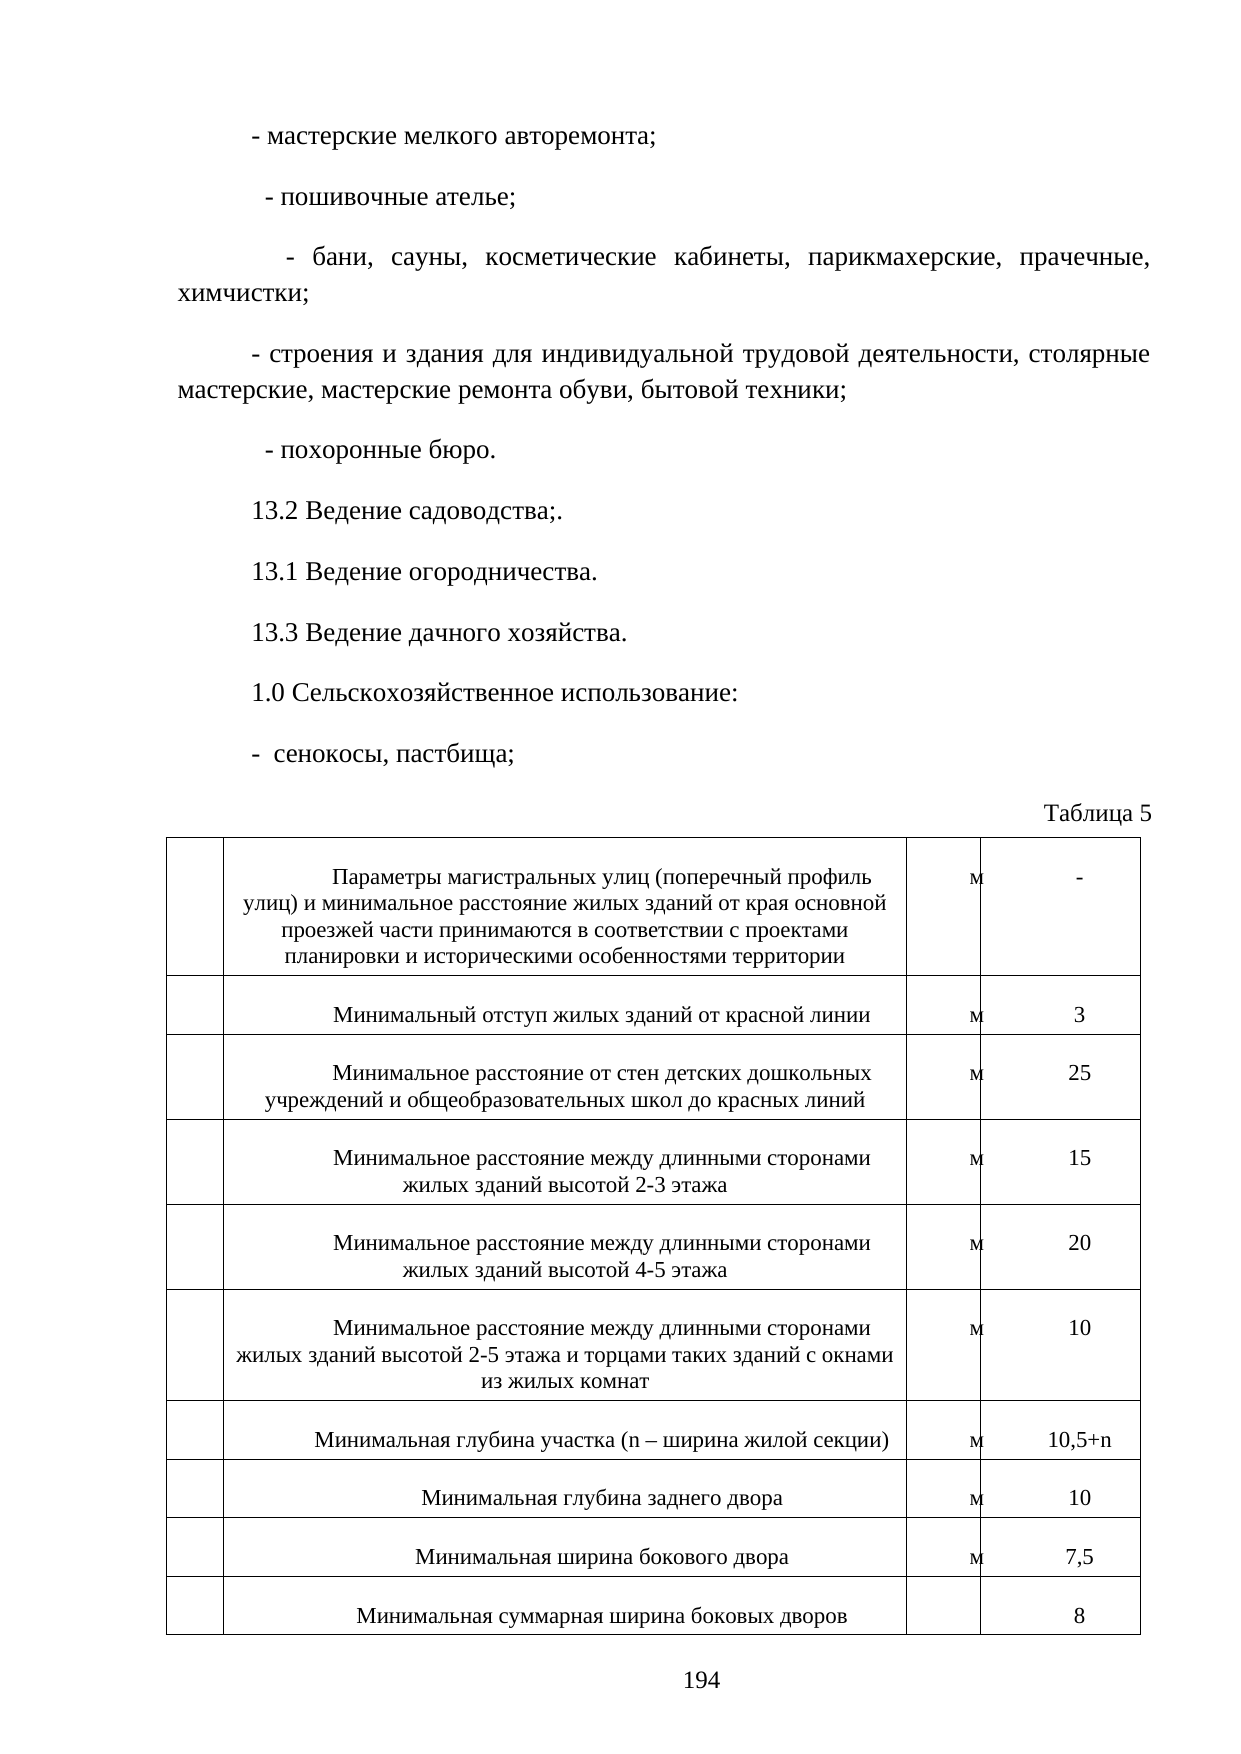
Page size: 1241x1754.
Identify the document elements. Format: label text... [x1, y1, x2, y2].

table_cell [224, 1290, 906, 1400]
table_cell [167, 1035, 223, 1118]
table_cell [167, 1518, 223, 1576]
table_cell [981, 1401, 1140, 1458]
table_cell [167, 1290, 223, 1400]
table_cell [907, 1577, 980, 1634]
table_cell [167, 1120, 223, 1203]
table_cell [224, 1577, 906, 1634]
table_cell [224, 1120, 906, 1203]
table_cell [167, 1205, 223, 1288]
text 13.3 Ведение дачного хозяйства. [177, 616, 1152, 647]
text - сенокосы, пастбища; [177, 737, 1152, 768]
text - строения и здания для индивидуальной трудовой деятельности, столярные мастерские, мастерские ремонта обуви, бытовой техники; [177, 337, 1152, 404]
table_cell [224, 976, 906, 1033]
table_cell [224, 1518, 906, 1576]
text - пошивочные ателье; [177, 180, 1152, 211]
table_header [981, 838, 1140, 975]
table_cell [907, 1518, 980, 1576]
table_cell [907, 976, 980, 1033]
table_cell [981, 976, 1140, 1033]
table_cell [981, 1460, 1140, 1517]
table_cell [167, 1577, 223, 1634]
text Таблица 5 [177, 798, 1152, 827]
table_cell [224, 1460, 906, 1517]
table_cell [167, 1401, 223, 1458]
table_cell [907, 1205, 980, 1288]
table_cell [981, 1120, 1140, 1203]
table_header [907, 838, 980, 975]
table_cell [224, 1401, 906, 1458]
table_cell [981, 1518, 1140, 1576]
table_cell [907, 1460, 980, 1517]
text - бани, сауны, косметические кабинеты, парикмахерские, прачечные, химчистки; [177, 241, 1152, 307]
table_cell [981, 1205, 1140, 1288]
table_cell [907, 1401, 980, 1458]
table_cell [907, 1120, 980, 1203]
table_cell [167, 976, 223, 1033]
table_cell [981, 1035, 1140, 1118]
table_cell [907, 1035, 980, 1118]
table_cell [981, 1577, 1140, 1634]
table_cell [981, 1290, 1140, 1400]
text - мастерские мелкого авторемонта; [177, 119, 1152, 150]
text 1.0 Сельскохозяйственное использование: [177, 676, 1152, 707]
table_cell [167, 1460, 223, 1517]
text 13.1 Ведение огородничества. [177, 555, 1152, 586]
text - похоронные бюро. [177, 433, 1152, 464]
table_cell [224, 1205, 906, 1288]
text 13.2 Ведение садоводства;. [177, 494, 1152, 525]
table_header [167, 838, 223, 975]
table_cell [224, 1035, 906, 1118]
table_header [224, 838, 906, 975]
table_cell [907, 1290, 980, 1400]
